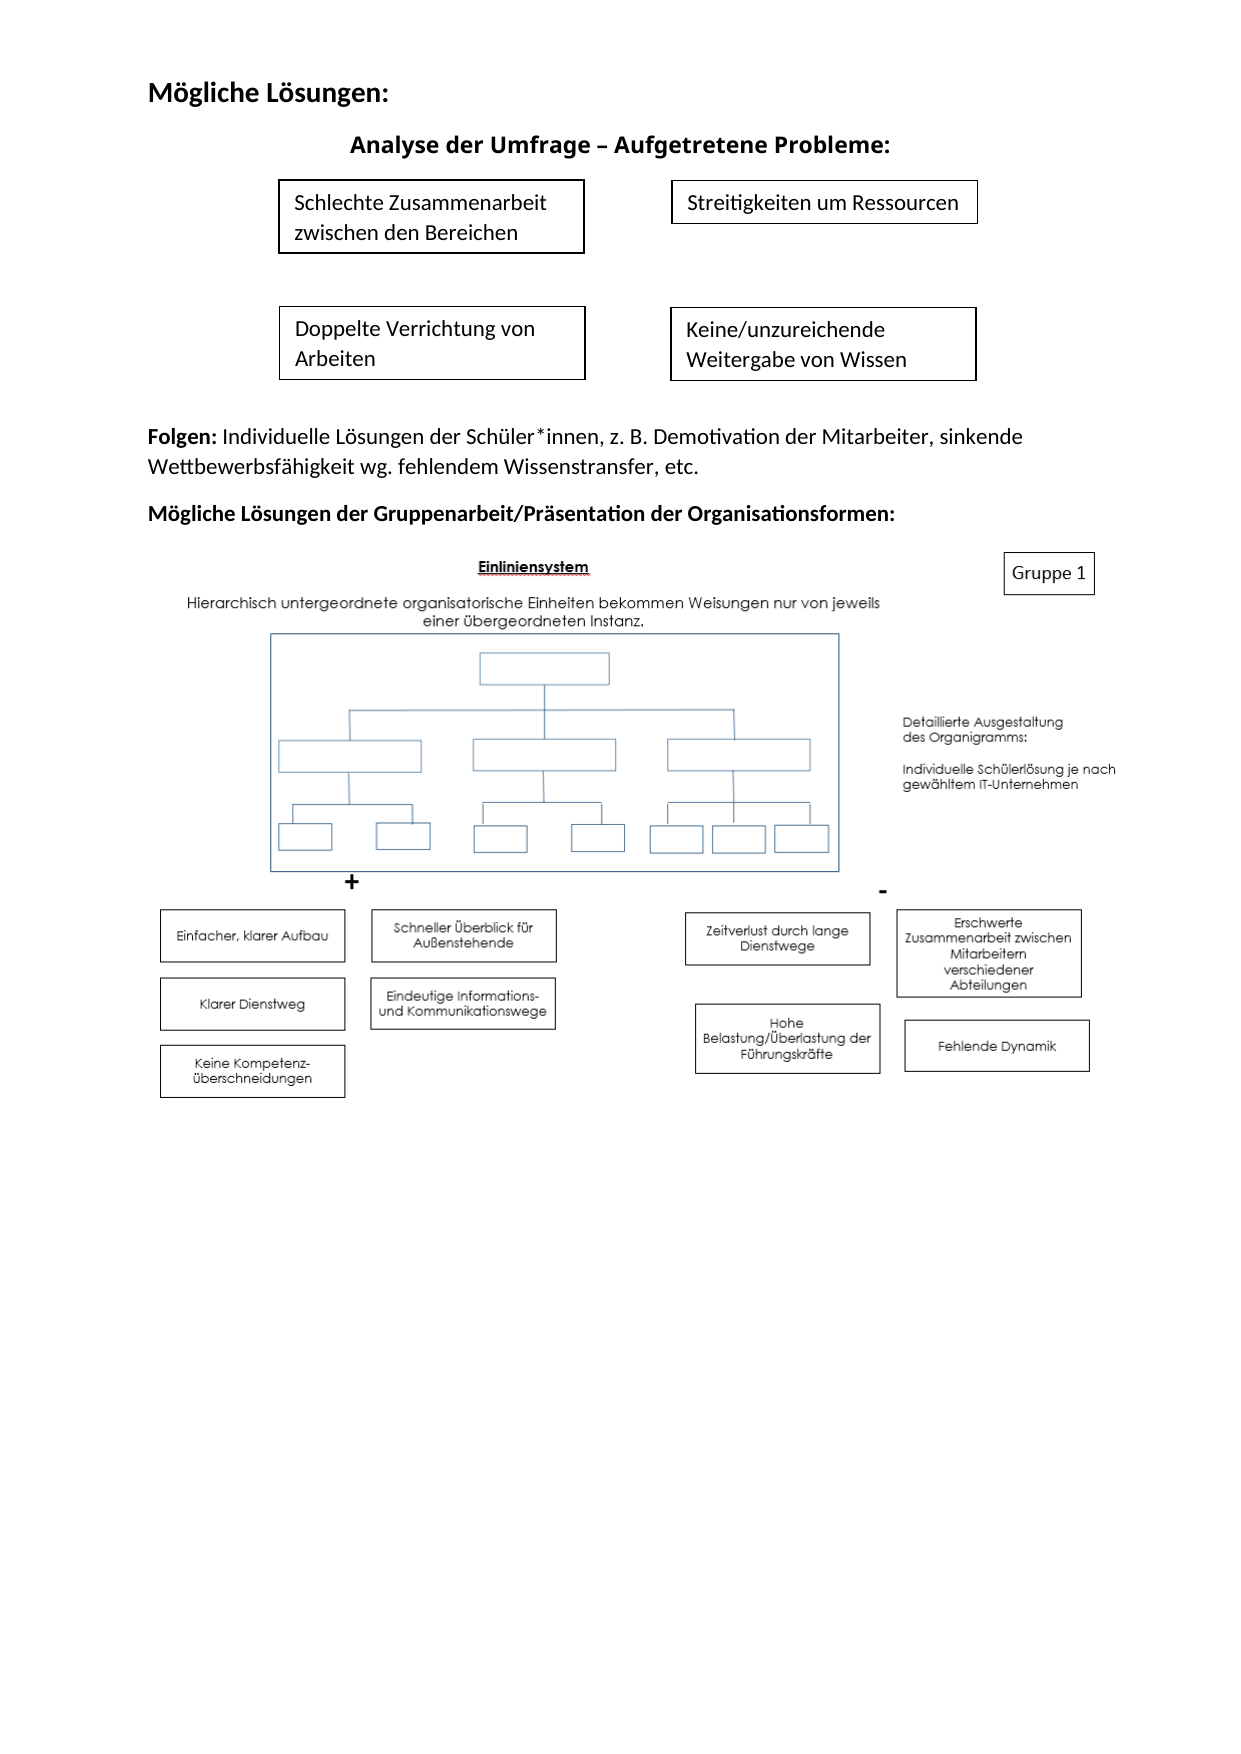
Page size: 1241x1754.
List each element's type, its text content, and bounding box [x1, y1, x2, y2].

picture [147, 546, 1129, 1109]
text Mögliche Lösungen: [148, 74, 1093, 109]
text Mögliche Lösungen der Gruppenarbeit/Präsentation der Organisationsformen: [148, 499, 1093, 527]
text Analyse der Umfrage – Aufgetretene Probleme: [148, 129, 1093, 160]
text Folgen: Individuelle Lösungen der Schüler*innen, z. B. Demotivation der Mitarbeiter, sinkende Wettbewerbsfähigkeit wg. fehlendem Wissenstransfer, etc. [148, 422, 1093, 480]
